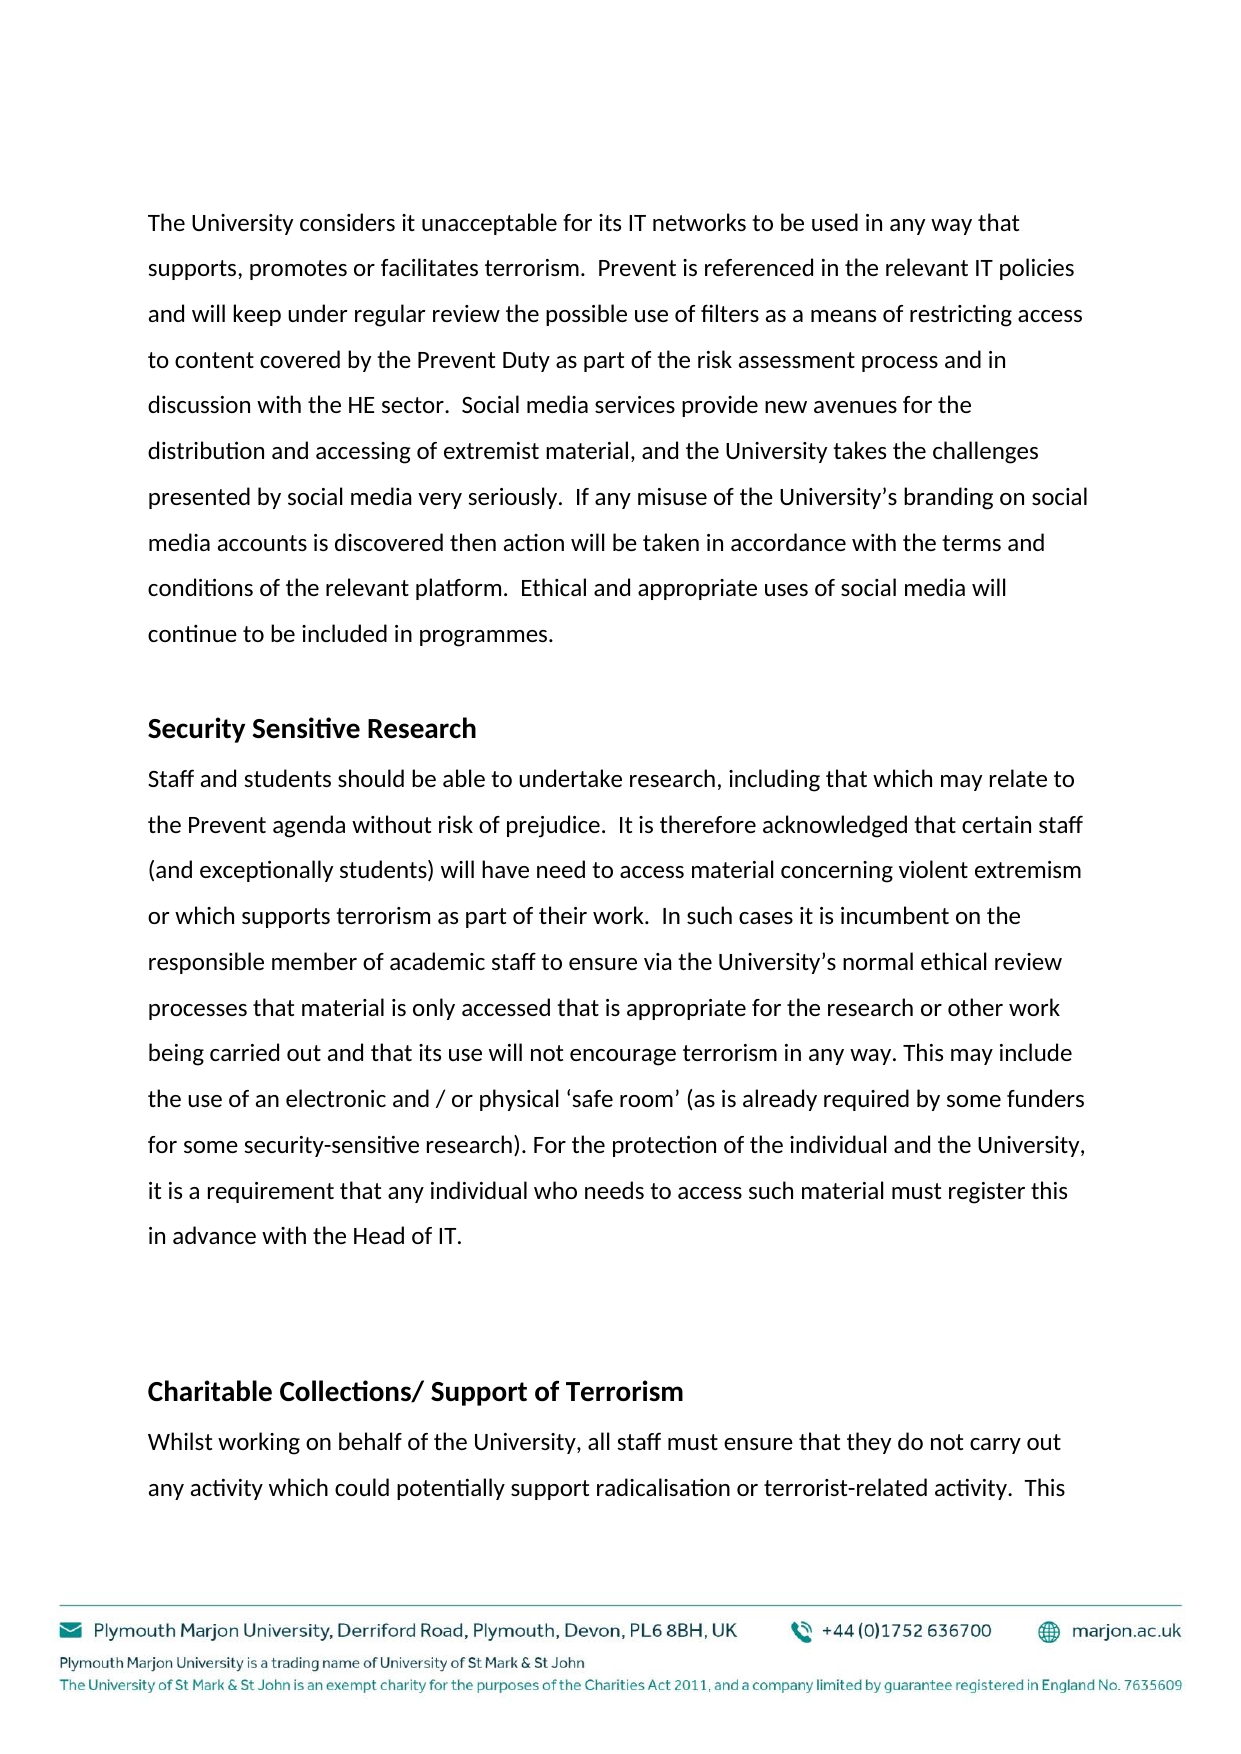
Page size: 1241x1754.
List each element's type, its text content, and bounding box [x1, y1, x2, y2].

picture [0, 1542, 1241, 1750]
text Staff and students should be able to undertake research, including that which may relate to the Prevent agenda without risk of prejudice. It is therefore acknowledged that certain staff (and exceptionally students) will have need to access material concerning violent extremism or which supports terrorism as part of their work. In such cases it is incumbent on the responsible member of academic staff to ensure via the University’s normal ethical review processes that material is only accessed that is appropriate for the research or other work being carried out and that its use will not encourage terrorism in any way. This may include the use of an electronic and / or physical ‘safe room’ (as is already required by some funders for some security-sensitive research). For the protection of the individual and the University, it is a requirement that any individual who needs to access such material must register this in advance with the Head of IT. [148, 763, 1092, 1251]
text Charitable Collections/ Support of Terrorism [148, 1373, 1092, 1409]
text Security Sensitive Research [148, 710, 1092, 745]
text The University considers it unacceptable for its IT networks to be used in any way that supports, promotes or facilitates terrorism. Prevent is referenced in the relevant IT policies and will keep under regular review the possible use of filters as a means of restricting access to content covered by the Prevent Duty as part of the risk assessment process and in discussion with the HE sector. Social media services provide new avenues for the distribution and accessing of extremist material, and the University takes the challenges presented by social media very seriously. If any misuse of the University’s branding on social media accounts is discovered then action will be taken in accordance with the terms and conditions of the relevant platform. Ethical and appropriate uses of social media will continue to be included in programmes. [148, 207, 1092, 649]
